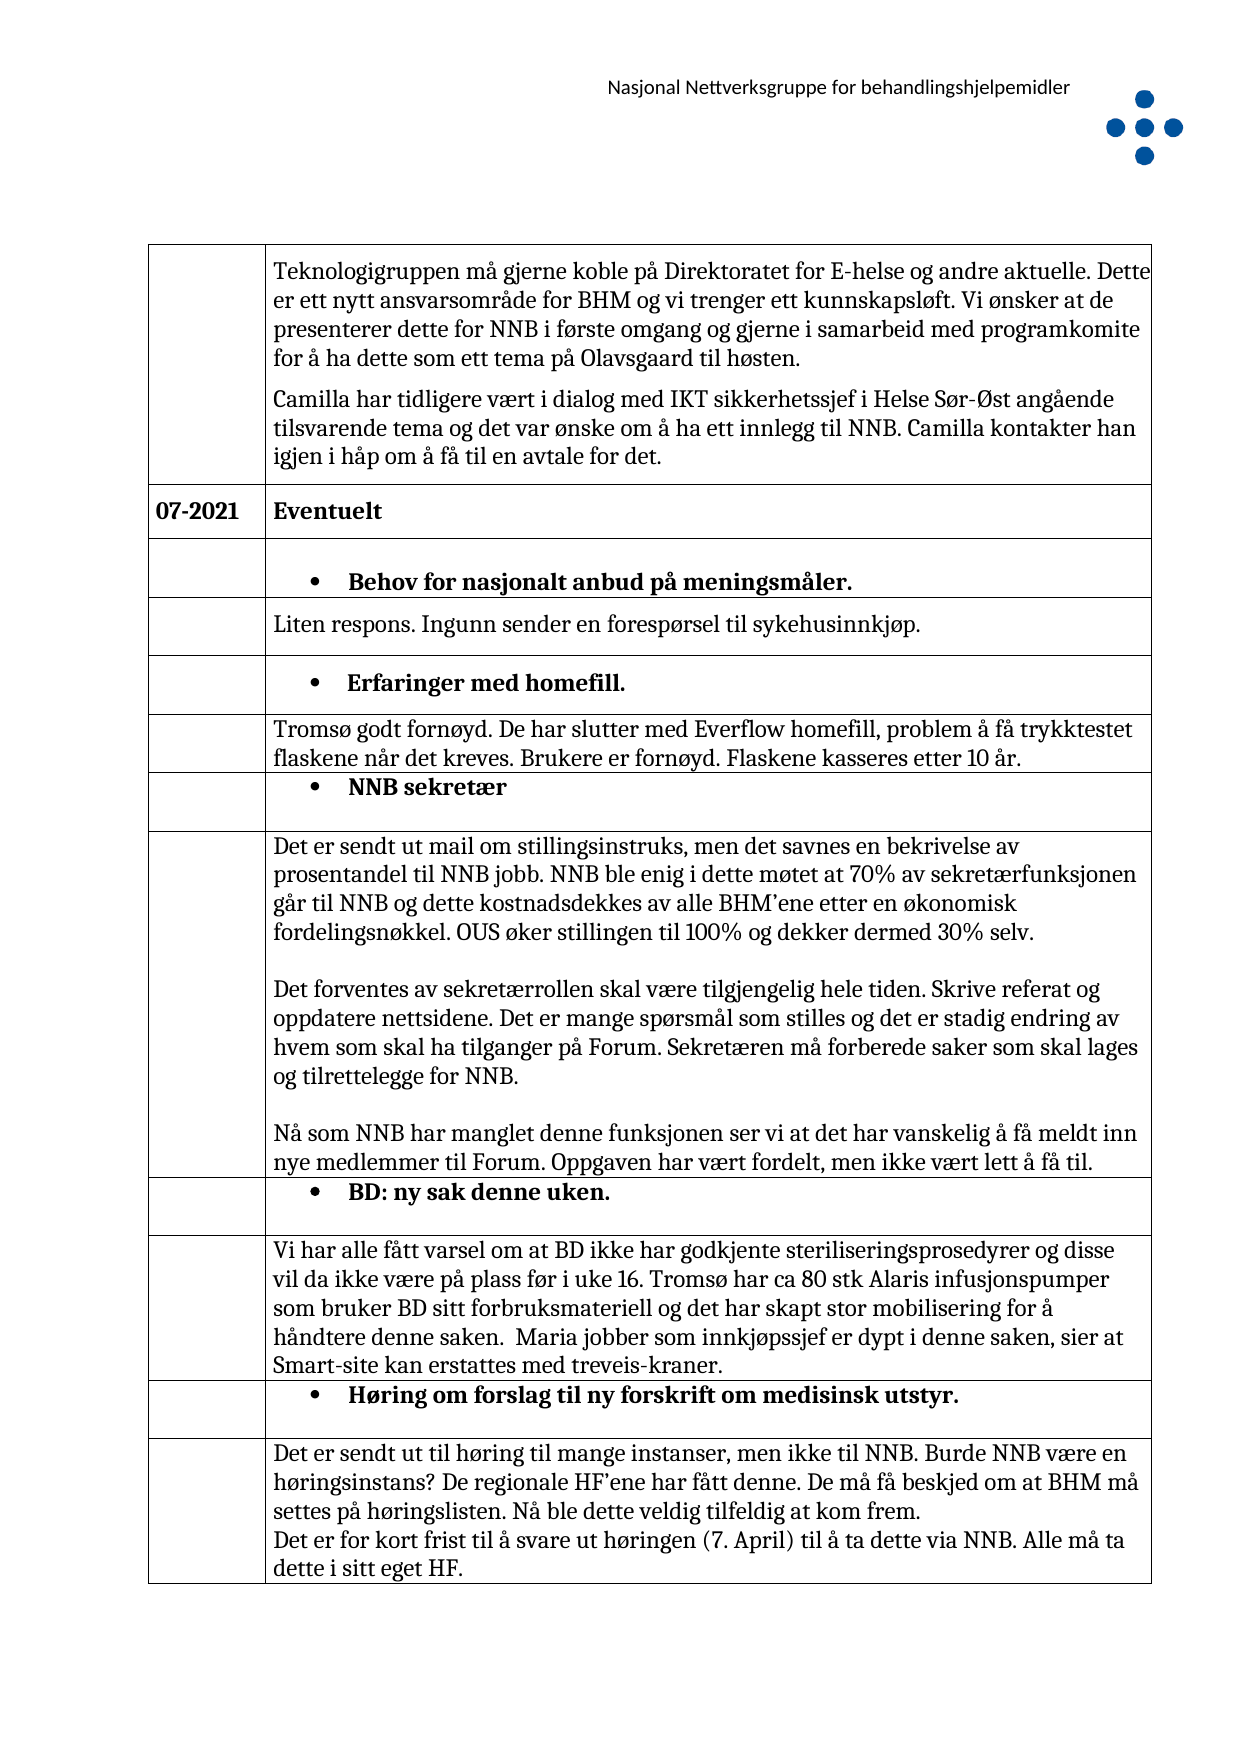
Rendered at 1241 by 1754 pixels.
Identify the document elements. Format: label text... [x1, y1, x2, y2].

table_cell [149, 832, 265, 1177]
table_cell Vi har alle fått varsel om at BD ikke har godkjente steriliseringsprosedyrer og disse vil da ikke være på plass før i uke 16. Tromsø har ca 80 stk Alaris infusjonspumper som bruker BD sitt forbruksmateriell og det har skapt stor mobilisering for å håndtere denne saken. Maria jobber som innkjøpssjef er dypt i denne saken, sier at Smart-site kan erstattes med treveis-kraner. [266, 1236, 1151, 1380]
table_cell Liten respons. Ingunn sender en forespørsel til sykehusinnkjøp. [266, 598, 1151, 655]
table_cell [266, 245, 1151, 483]
table_cell [149, 598, 265, 655]
table_cell Erfaringer med homefill. [266, 656, 1151, 714]
table_cell [149, 656, 265, 714]
table_cell [149, 1178, 265, 1235]
table_cell Behov for nasjonalt anbud på meningsmåler. [266, 539, 1151, 597]
table_cell NNB sekretær [266, 773, 1151, 831]
table_cell [149, 715, 265, 772]
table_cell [266, 1439, 1151, 1583]
table_cell [149, 1439, 265, 1583]
table_cell [149, 1381, 265, 1438]
table_cell Eventuelt [266, 485, 1151, 538]
table_cell [149, 539, 265, 597]
table_cell [149, 1236, 265, 1380]
table_cell BD: ny sak denne uken. [266, 1178, 1151, 1235]
table_cell 07-2021 [149, 485, 265, 538]
table_cell Tromsø godt fornøyd. De har slutter med Everflow homefill, problem å få trykktestet flaskene når det kreves. Brukere er fornøyd. Flaskene kasseres etter 10 år. [266, 715, 1151, 772]
table_cell [149, 245, 265, 483]
table_cell Høring om forslag til ny forskrift om medisinsk utstyr. [266, 1381, 1151, 1438]
table_cell Det er sendt ut mail om stillingsinstruks, men det savnes en bekrivelse av prosentandel til NNB jobb. NNB ble enig i dette møtet at 70% av sekretærfunksjonen går til NNB og dette kostnadsdekkes av alle BHM’ene etter en økonomisk fordelingsnøkkel. OUS øker stillingen til 100% og dekker dermed 30% selv. Det forventes av sekretærrollen skal være tilgjengelig hele tiden. Skrive referat og oppdatere nettsidene. Det er mange spørsmål som stilles og det er stadig endring av hvem som skal ha tilganger på Forum. Sekretæren må forberede saker som skal lages og tilrettelegge for NNB. Nå som NNB har manglet denne funksjonen ser vi at det har vanskelig å få meldt inn nye medlemmer til Forum. Oppgaven har vært fordelt, men ikke vært lett å få til. [266, 832, 1151, 1177]
table_cell [149, 773, 265, 831]
